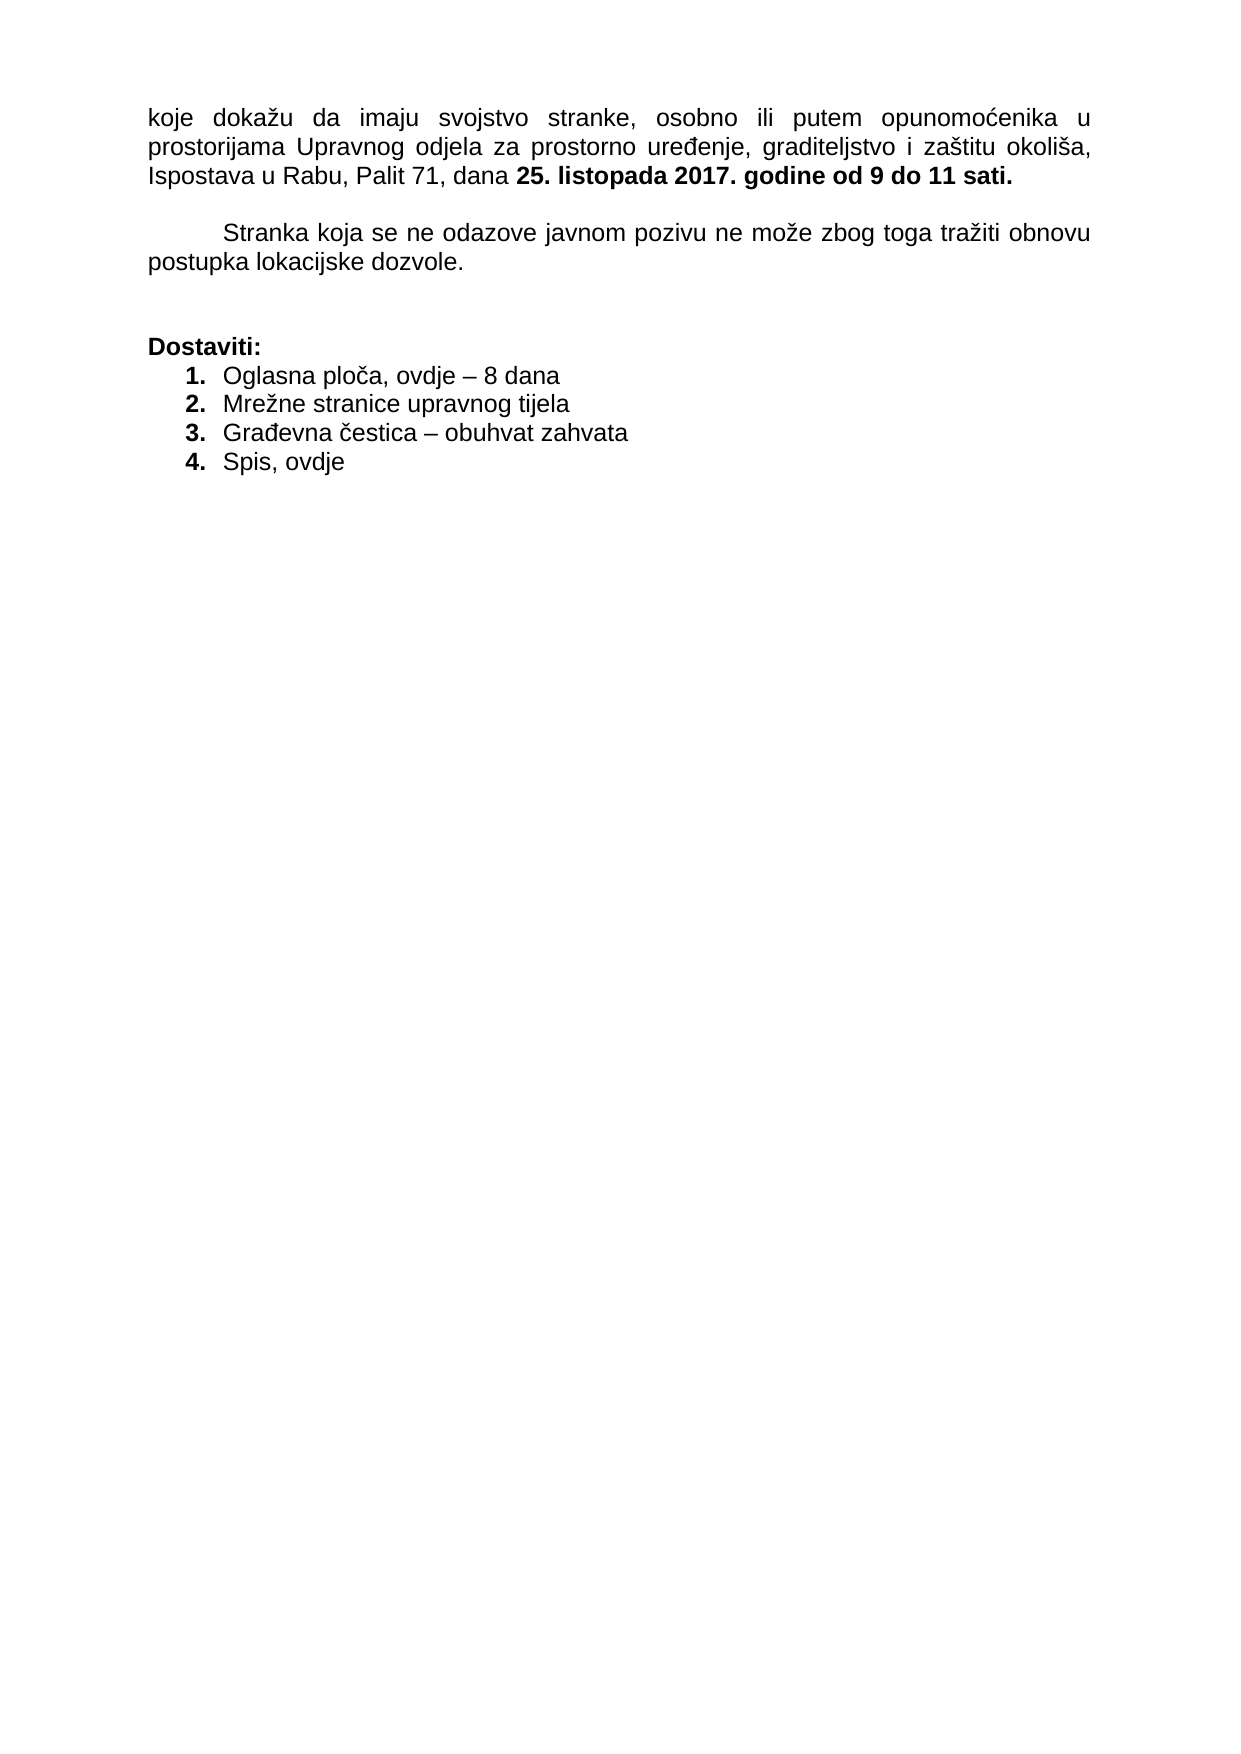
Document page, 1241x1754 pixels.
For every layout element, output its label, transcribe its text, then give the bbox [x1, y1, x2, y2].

list Mrežne stranice upravnog tijela [185, 389, 1093, 418]
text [148, 103, 1093, 190]
list Građevna čestica – obuhvat zahvata [185, 418, 1093, 447]
text Dostaviti: [148, 332, 1093, 361]
text Stranka koja se ne odazove javnom pozivu ne može zbog toga tražiti obnovu postupka lokacijske dozvole. [148, 218, 1093, 276]
list Spis, ovdje [185, 447, 1093, 476]
list Oglasna ploča, ovdje – 8 dana [185, 361, 1093, 389]
